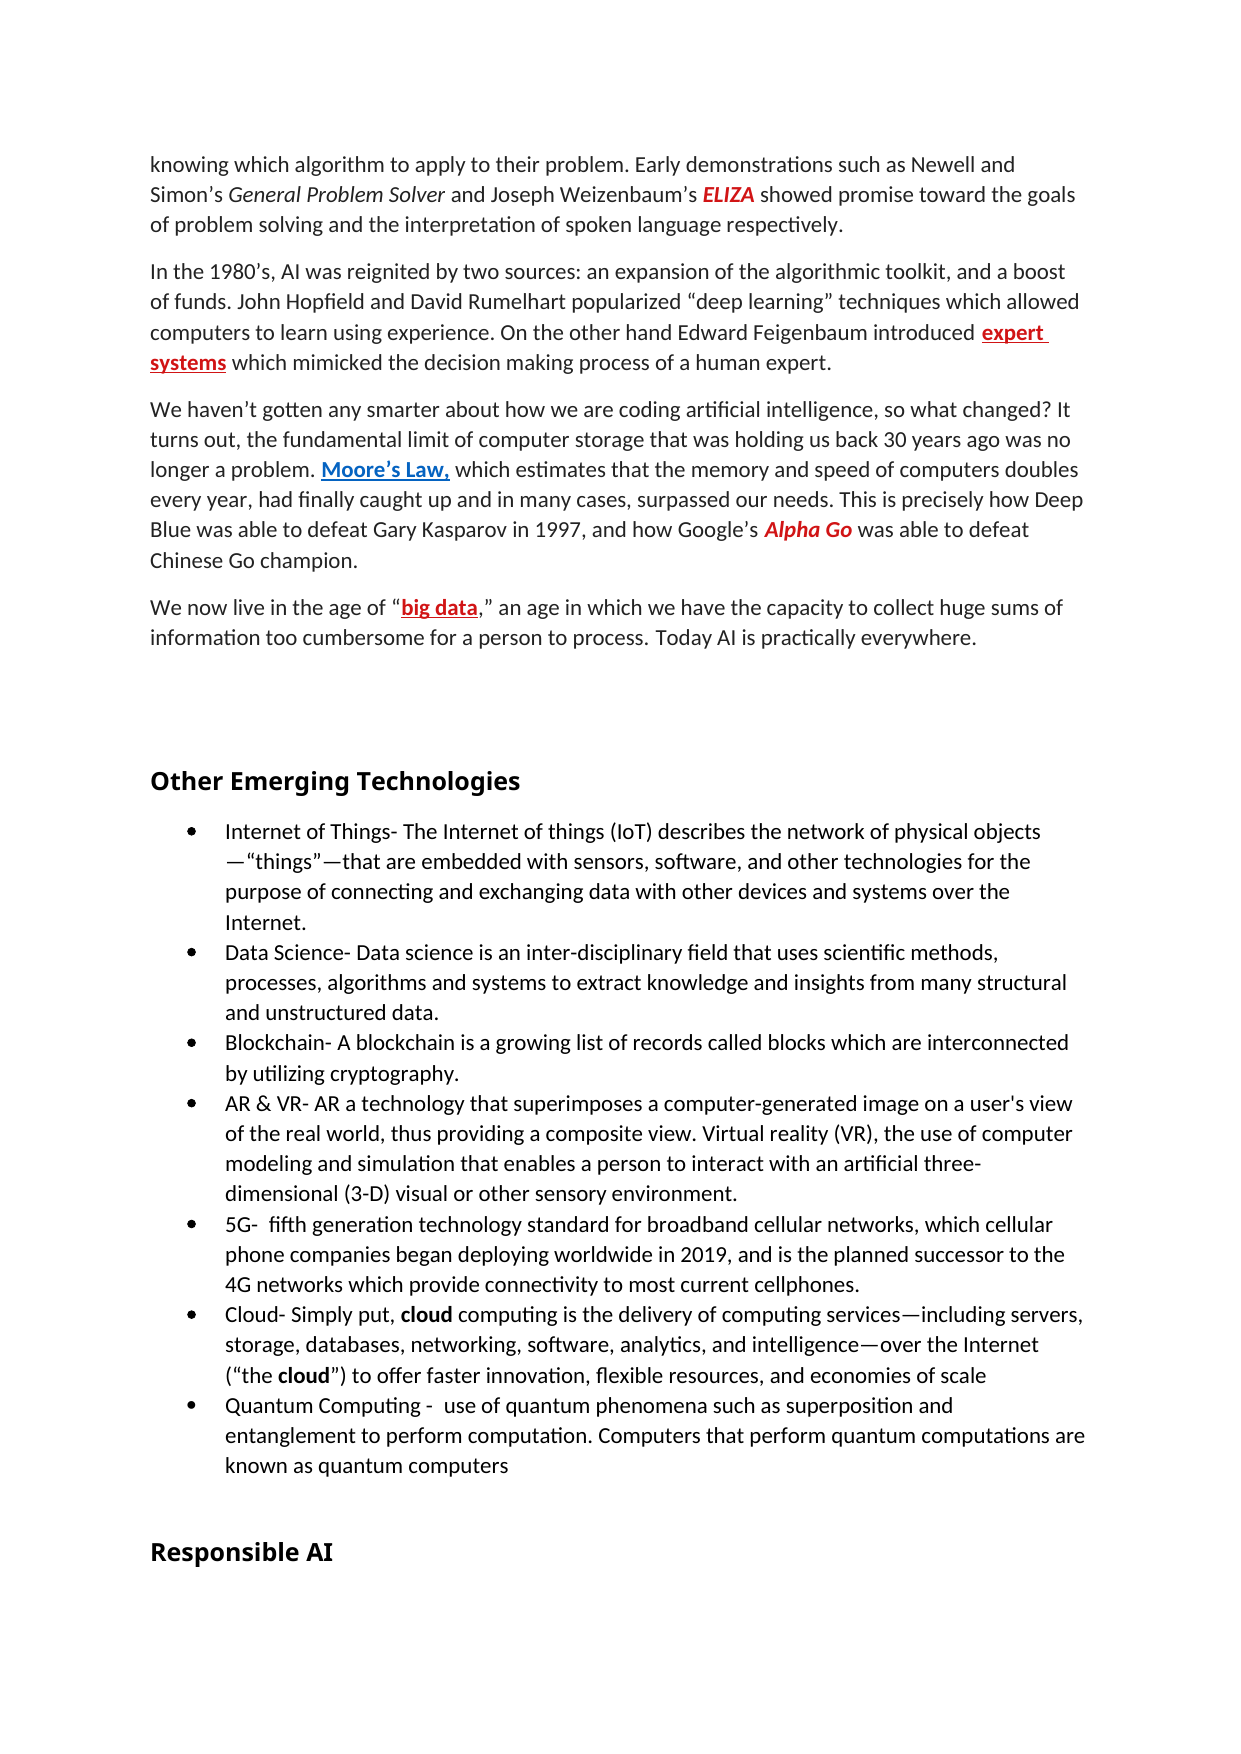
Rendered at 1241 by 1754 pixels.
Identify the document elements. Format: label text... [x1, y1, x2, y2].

list Internet of Things- The Internet of things (IoT) describes the network of physical objects—“things”—that are embedded with sensors, software, and other technologies for the purpose of connecting and exchanging data with other devices and systems over the Internet. [187, 817, 1090, 936]
list AR & VR- AR a technology that superimposes a computer-generated image on a user's view of the real world, thus providing a composite view. Virtual reality (VR), the use of computer modeling and simulation that enables a person to interact with an artificial three-dimensional (3-D) visual or other sensory environment. [187, 1089, 1090, 1207]
text Other Emerging Technologies [150, 763, 1090, 798]
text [150, 150, 1090, 238]
text Responsible AI [150, 1535, 1090, 1569]
text We now live in the age of “big data,” an age in which we have the capacity to collect huge sums of information too cumbersome for a person to process. Today AI is practically everywhere. [150, 593, 1090, 651]
list Data Science- Data science is an inter-disciplinary field that uses scientific methods, processes, algorithms and systems to extract knowledge and insights from many structural and unstructured data. [187, 938, 1090, 1026]
list Blockchain- A blockchain is a growing list of records called blocks which are interconnected by utilizing cryptography. [187, 1028, 1090, 1087]
list 5G- fifth generation technology standard for broadband cellular networks, which cellular phone companies began deploying worldwide in 2019, and is the planned successor to the 4G networks which provide connectivity to most current cellphones. [187, 1210, 1090, 1298]
text We haven’t gotten any smarter about how we are coding artificial intelligence, so what changed? It turns out, the fundamental limit of computer storage that was holding us back 30 years ago was no longer a problem. Moore’s Law, which estimates that the memory and speed of computers doubles every year, had finally caught up and in many cases, surpassed our needs. This is precisely how Deep Blue was able to defeat Gary Kasparov in 1997, and how Google’s Alpha Go was able to defeat Chinese Go champion. [150, 395, 1090, 574]
text In the 1980’s, AI was reignited by two sources: an expansion of the algorithmic toolkit, and a boost of funds. John Hopfield and David Rumelhart popularized “deep learning” techniques which allowed computers to learn using experience. On the other hand Edward Feigenbaum introduced expert systems which mimicked the decision making process of a human expert. [150, 257, 1090, 376]
list Cloud- Simply put, cloud computing is the delivery of computing services—including servers, storage, databases, networking, software, analytics, and intelligence—over the Internet (“the cloud”) to offer faster innovation, flexible resources, and economies of scale [187, 1300, 1090, 1389]
list Quantum Computing - use of quantum phenomena such as superposition and entanglement to perform computation. Computers that perform quantum computations are known as quantum computers [187, 1391, 1090, 1479]
